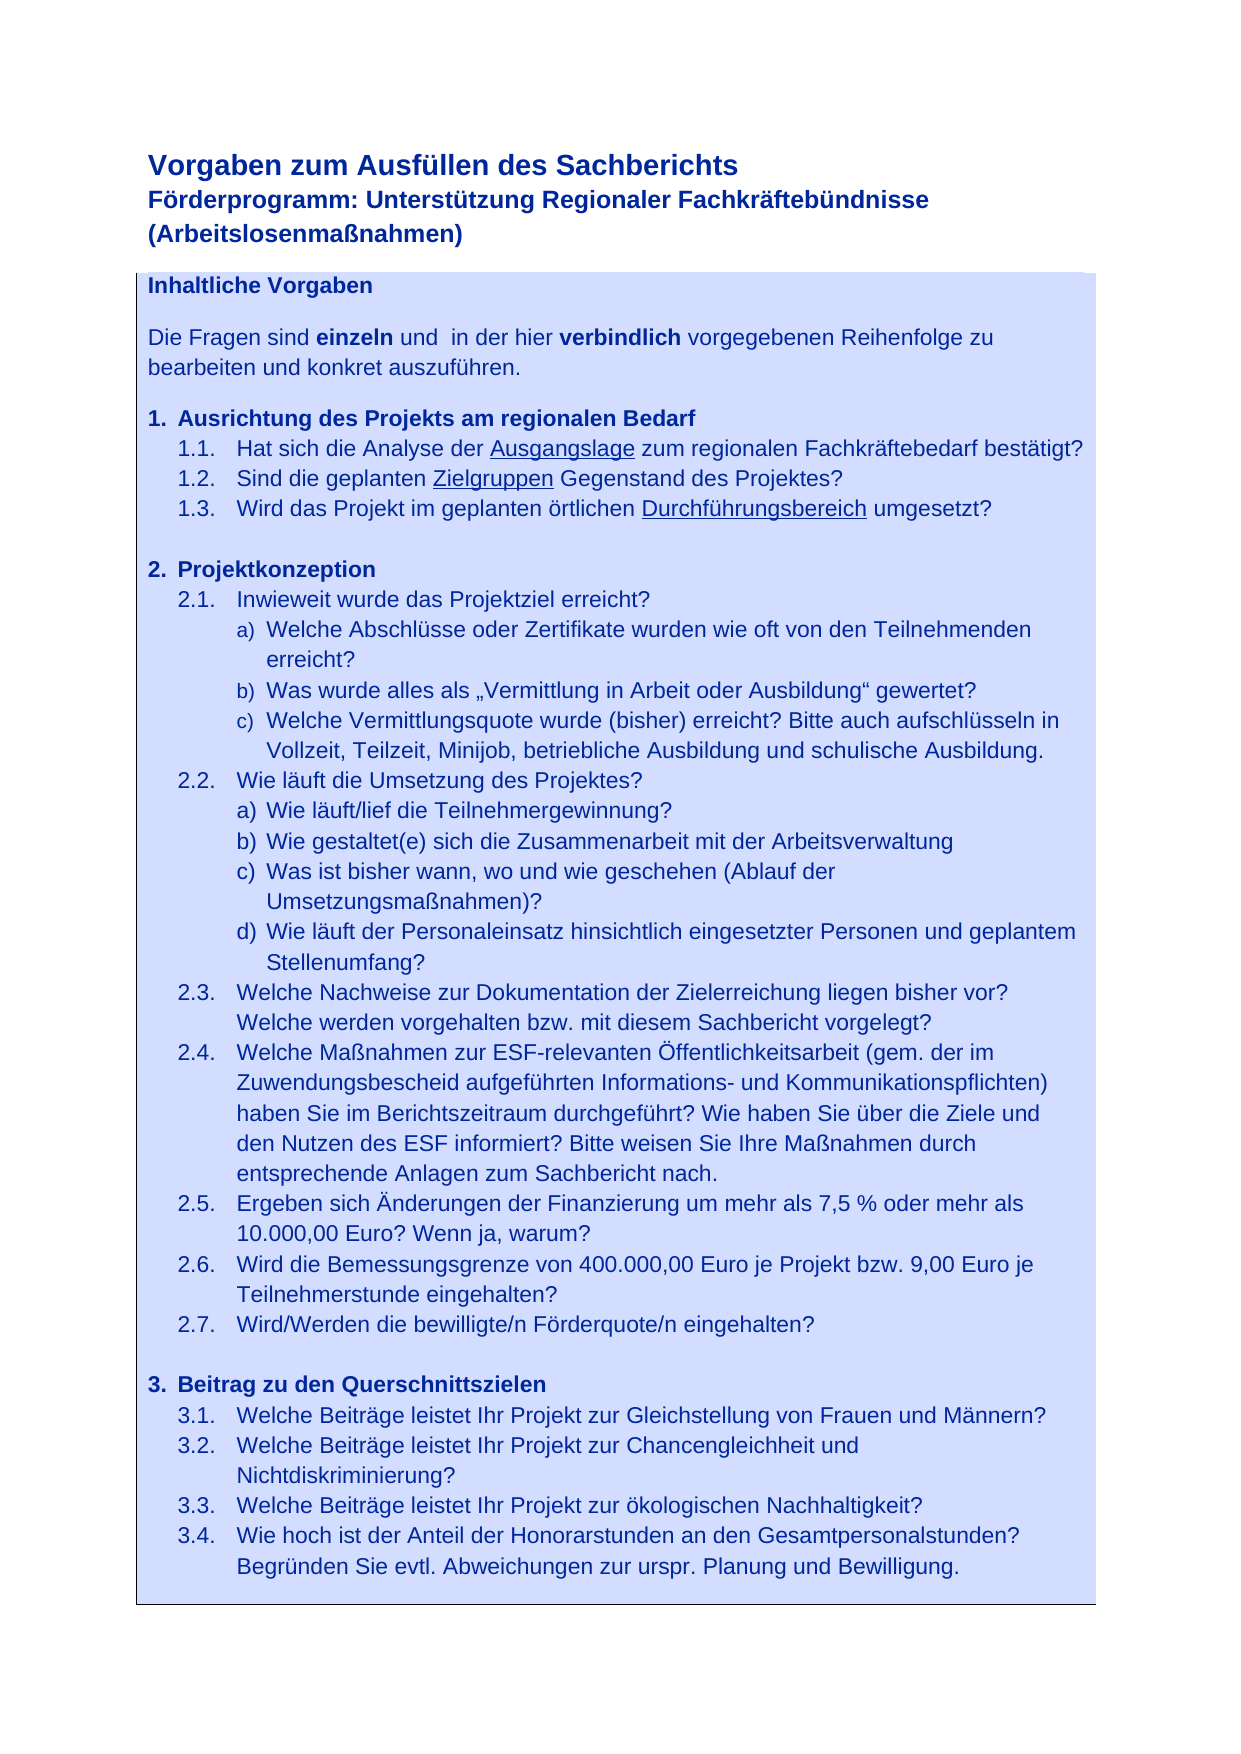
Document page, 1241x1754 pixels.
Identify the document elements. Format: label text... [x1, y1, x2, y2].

text (Arbeitslosenmaßnahmen) [148, 218, 1092, 247]
table_header Inhaltliche Vorgaben Die Fragen sind einzeln und in der hier verbindlich vorgegebenen Reihenfolge zu bearbeiten und konkret auszuführen. Ausrichtung des Projekts am regionalen Bedarf Hat sich die Analyse der Ausgangslage zum regionalen Fachkräftebedarf bestätigt? Sind die geplanten Zielgruppen Gegenstand des Projektes? Wird das Projekt im geplanten örtlichen Durchführungsbereich umgesetzt? Projektkonzeption Inwieweit wurde das Projektziel erreicht? Welche Abschlüsse oder Zertifikate wurden wie oft von den Teilnehmenden erreicht? Was wurde alles als „Vermittlung in Arbeit oder Ausbildung“ gewertet? Welche Vermittlungsquote wurde (bisher) erreicht? Bitte auch aufschlüsseln in Vollzeit, Teilzeit, Minijob, betriebliche Ausbildung und schulische Ausbildung. Wie läuft die Umsetzung des Projektes? Wie läuft/lief die Teilnehmergewinnung? Wie gestaltet(e) sich die Zusammenarbeit mit der Arbeitsverwaltung Was ist bisher wann, wo und wie geschehen (Ablauf der Umsetzungsmaßnahmen)? Wie läuft der Personaleinsatz hinsichtlich eingesetzter Personen und geplantem Stellenumfang? Welche Nachweise zur Dokumentation der Zielerreichung liegen bisher vor? Welche werden vorgehalten bzw. mit diesem Sachbericht vorgelegt? Welche Maßnahmen zur ESF-relevanten Öffentlichkeitsarbeit (gem. der im Zuwendungsbescheid aufgeführten Informations- und Kommunikationspflichten) haben Sie im Berichtszeitraum durchgeführt? Wie haben Sie über die Ziele und den Nutzen des ESF informiert? Bitte weisen Sie Ihre Maßnahmen durch entsprechende Anlagen zum Sachbericht nach. Ergeben sich Änderungen der Finanzierung um mehr als 7,5 % oder mehr als 10.000,00 Euro? Wenn ja, warum? Wird die Bemessungsgrenze von 400.000,00 Euro je Projekt bzw. 9,00 Euro je Teilnehmerstunde eingehalten? Wird/Werden die bewilligte/n Förderquote/n eingehalten? Beitrag zu den Querschnittszielen Welche Beiträge leistet Ihr Projekt zur Gleichstellung von Frauen und Männern? Welche Beiträge leistet Ihr Projekt zur Chancengleichheit und Nichtdiskriminierung? Welche Beiträge leistet Ihr Projekt zur ökologischen Nachhaltigkeit? Wie hoch ist der Anteil der Honorarstunden an den Gesamtpersonalstunden? Begründen Sie evtl. Abweichungen zur urspr. Planung und Bewilligung. [137, 273, 1096, 1604]
text Vorgaben zum Ausfüllen des Sachberichts Förderprogramm: Unterstützung Regionaler Fachkräftebündnisse [148, 148, 1092, 214]
